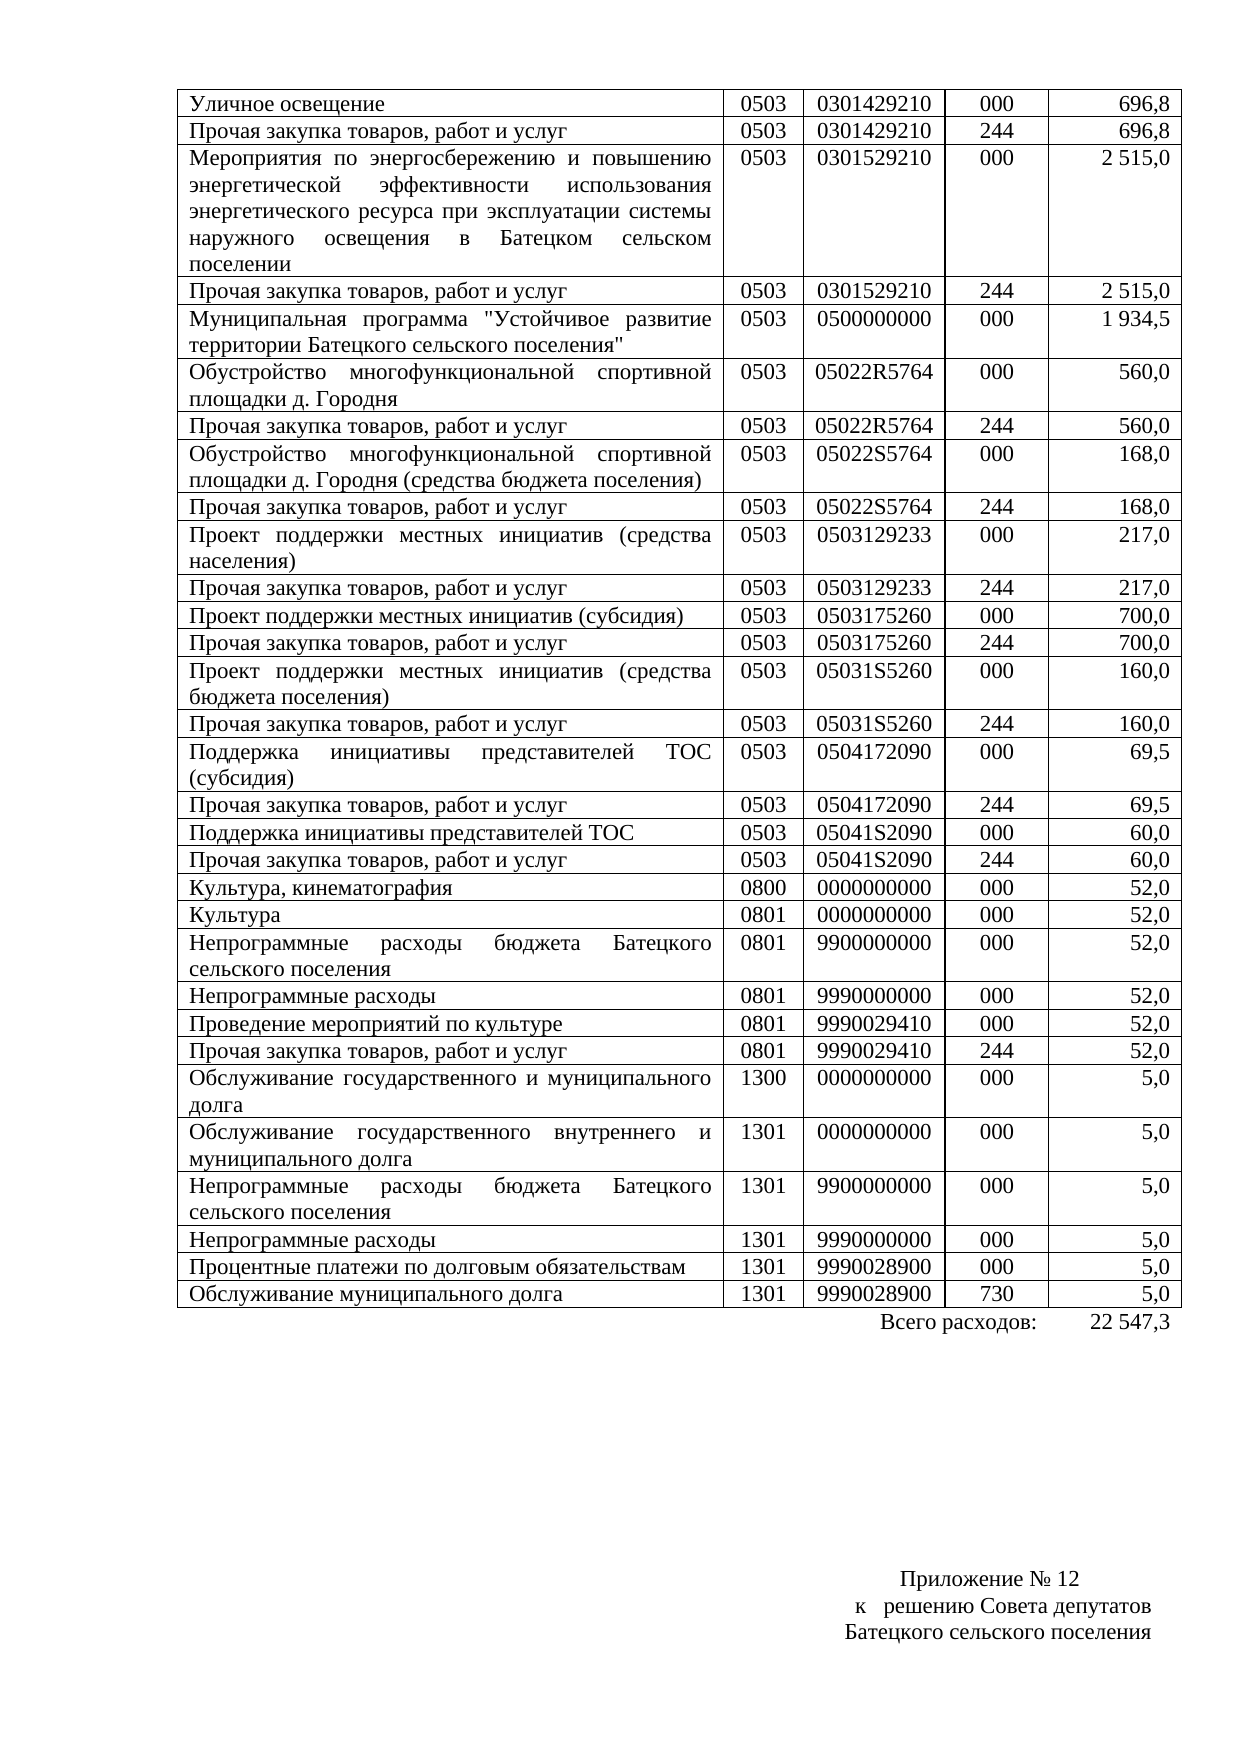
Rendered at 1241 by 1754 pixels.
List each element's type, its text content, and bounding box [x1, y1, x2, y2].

table_cell 160,0 [1049, 710, 1181, 737]
table_cell 000 [946, 1010, 1048, 1036]
table_cell 000 [946, 1118, 1048, 1171]
table_cell 9990028900 [804, 1253, 944, 1279]
table_cell 000 [946, 440, 1048, 492]
table_cell Прочая закупка товаров, работ и услуг [178, 792, 723, 818]
table_cell Уличное освещение [178, 90, 723, 116]
table_cell Проведение мероприятий по культуре [178, 1010, 723, 1036]
table_cell Обустройство многофункциональной спортивной площадки д. Городня (средства бюджета поселения) [178, 440, 723, 492]
table_cell 0000000000 [804, 1118, 944, 1171]
table_cell Прочая закупка товаров, работ и услуг [178, 846, 723, 873]
table_cell 0503 [724, 90, 803, 116]
table_cell 5,0 [1049, 1226, 1181, 1252]
table_cell 2 515,0 [1049, 145, 1181, 276]
text Батецкого сельского поселения [768, 1618, 1152, 1644]
table_cell Прочая закупка товаров, работ и услуг [178, 117, 723, 143]
table_cell 0503 [724, 493, 803, 520]
table_cell 0503 [724, 440, 803, 492]
table_cell 000 [946, 1172, 1048, 1225]
table_cell 000 [946, 1226, 1048, 1252]
table_cell 0503 [724, 145, 803, 276]
table_cell 0503 [724, 792, 803, 818]
table_cell 700,0 [1049, 602, 1181, 628]
table_cell 0801 [724, 901, 803, 927]
table_cell 244 [946, 792, 1048, 818]
table_cell 000 [946, 901, 1048, 927]
table_cell 0301529210 [804, 145, 944, 276]
table_cell 244 [946, 710, 1048, 737]
table_cell 0801 [724, 1010, 803, 1036]
table_cell 0503 [724, 305, 803, 357]
table_cell Прочая закупка товаров, работ и услуг [178, 710, 723, 737]
table_cell 0503 [724, 521, 803, 573]
table_cell Непрограммные расходы бюджета Батецкого сельского поселения [178, 929, 723, 981]
table_cell 244 [946, 277, 1048, 304]
table_cell 0503 [724, 412, 803, 438]
table_cell 000 [946, 602, 1048, 628]
table_cell 0801 [724, 982, 803, 1009]
table_cell Прочая закупка товаров, работ и услуг [178, 629, 723, 656]
table_cell 0800 [724, 874, 803, 900]
table_cell 0503 [724, 277, 803, 304]
table_cell 1301 [724, 1281, 803, 1307]
text к решению Совета депутатов [768, 1592, 1152, 1618]
table_cell 2 515,0 [1049, 277, 1181, 304]
table_cell Прочая закупка товаров, работ и услуг [178, 575, 723, 601]
table_cell 52,0 [1049, 1037, 1181, 1063]
table_cell 52,0 [1049, 982, 1181, 1009]
table_cell 9900000000 [804, 929, 944, 981]
table_cell 0301529210 [804, 277, 944, 304]
table_cell 69,5 [1049, 792, 1181, 818]
table_cell 000 [946, 359, 1048, 411]
table_cell 5,0 [1049, 1118, 1181, 1171]
table_cell 05031S5260 [804, 710, 944, 737]
table_cell Прочая закупка товаров, работ и услуг [178, 277, 723, 304]
table_cell 1301 [724, 1226, 803, 1252]
table_cell 000 [946, 90, 1048, 116]
table_cell 0503 [724, 657, 803, 709]
table_cell 0503 [724, 629, 803, 656]
table_cell 1300 [724, 1065, 803, 1117]
table_cell 52,0 [1049, 874, 1181, 900]
table_cell 05031S5260 [804, 657, 944, 709]
table_cell Прочая закупка товаров, работ и услуг [178, 493, 723, 520]
table_cell 160,0 [1049, 657, 1181, 709]
table_cell 0301429210 [804, 90, 944, 116]
table_cell Непрограммные расходы [178, 982, 723, 1009]
table_cell Муниципальная программа "Устойчивое развитие территории Батецкого сельского поселения" [178, 305, 723, 357]
table_cell Проект поддержки местных инициатив (субсидия) [178, 602, 723, 628]
table_cell 05022R5764 [804, 412, 944, 438]
table_cell 5,0 [1049, 1065, 1181, 1117]
table_cell 1 934,5 [1049, 305, 1181, 357]
text Приложение № 12 [177, 1565, 1152, 1592]
table_cell 05022S5764 [804, 440, 944, 492]
table_cell 244 [946, 575, 1048, 601]
table_cell 5,0 [1049, 1253, 1181, 1279]
table_cell 52,0 [1049, 901, 1181, 927]
table_cell 244 [946, 1037, 1048, 1063]
table_cell 700,0 [1049, 629, 1181, 656]
table_cell 000 [946, 1253, 1048, 1279]
table_cell 244 [946, 846, 1048, 873]
table_cell 0503129233 [804, 575, 944, 601]
table_cell 000 [946, 521, 1048, 573]
table_cell 0503 [724, 602, 803, 628]
table_cell Обустройство многофункциональной спортивной площадки д. Городня [178, 359, 723, 411]
table_cell Всего расходов: [178, 1308, 1048, 1334]
table_cell Проект поддержки местных инициатив (средства бюджета поселения) [178, 657, 723, 709]
table_cell 0503 [724, 819, 803, 845]
table_cell Мероприятия по энергосбережению и повышению энергетической эффективности использования энергетического ресурса при эксплуатации системы наружного освещения в Батецком сельском поселении [178, 145, 723, 276]
table_cell 244 [946, 629, 1048, 656]
table_cell 0000000000 [804, 1065, 944, 1117]
table_cell Поддержка инициативы представителей ТОС [178, 819, 723, 845]
table_cell 0000000000 [804, 874, 944, 900]
table_cell 5,0 [1049, 1172, 1181, 1225]
table_cell 0000000000 [804, 901, 944, 927]
table_cell Процентные платежи по долговым обязательствам [178, 1253, 723, 1279]
table_cell 000 [946, 657, 1048, 709]
table_cell 000 [946, 819, 1048, 845]
table_cell 0503 [724, 738, 803, 791]
table_cell 696,8 [1049, 90, 1181, 116]
table_cell Поддержка инициативы представителей ТОС (субсидия) [178, 738, 723, 791]
table_cell 0503 [724, 846, 803, 873]
table_cell 60,0 [1049, 819, 1181, 845]
table_cell Обслуживание государственного и муниципального долга [178, 1065, 723, 1117]
table_cell 0503129233 [804, 521, 944, 573]
table_cell 730 [946, 1281, 1048, 1307]
table_cell 0301429210 [804, 117, 944, 143]
table_cell Прочая закупка товаров, работ и услуг [178, 412, 723, 438]
table_cell 696,8 [1049, 117, 1181, 143]
table_cell 9990029410 [804, 1037, 944, 1063]
table_cell 1301 [724, 1253, 803, 1279]
table_cell 60,0 [1049, 846, 1181, 873]
table_cell 9990000000 [804, 1226, 944, 1252]
table_cell 0500000000 [804, 305, 944, 357]
table_cell 0503 [724, 575, 803, 601]
table_cell 0504172090 [804, 792, 944, 818]
table_cell 000 [946, 738, 1048, 791]
table_cell Прочая закупка товаров, работ и услуг [178, 1037, 723, 1063]
table_cell 244 [946, 412, 1048, 438]
table_cell 168,0 [1049, 440, 1181, 492]
table_cell 52,0 [1049, 1010, 1181, 1036]
table_cell Проект поддержки местных инициатив (средства населения) [178, 521, 723, 573]
table_cell 000 [946, 305, 1048, 357]
table_cell 9990000000 [804, 982, 944, 1009]
table_cell 0503 [724, 710, 803, 737]
table_cell 244 [946, 493, 1048, 520]
table_cell 0503175260 [804, 602, 944, 628]
table_cell 000 [946, 982, 1048, 1009]
table_cell Обслуживание государственного внутреннего и муниципального долга [178, 1118, 723, 1171]
table_cell 1301 [724, 1172, 803, 1225]
table_cell 22 547,3 [1049, 1308, 1181, 1334]
table_cell 217,0 [1049, 521, 1181, 573]
table_cell 05041S2090 [804, 819, 944, 845]
table_cell 000 [946, 874, 1048, 900]
table_cell 000 [946, 1065, 1048, 1117]
table_cell 1301 [724, 1118, 803, 1171]
table_cell Непрограммные расходы [178, 1226, 723, 1252]
table_cell 217,0 [1049, 575, 1181, 601]
table_cell 000 [946, 145, 1048, 276]
table_cell 69,5 [1049, 738, 1181, 791]
table_cell 0504172090 [804, 738, 944, 791]
table_cell Непрограммные расходы бюджета Батецкого сельского поселения [178, 1172, 723, 1225]
table_cell 0503 [724, 117, 803, 143]
table_cell Обслуживание муниципального долга [178, 1281, 723, 1307]
table_cell 244 [946, 117, 1048, 143]
table_cell Культура [178, 901, 723, 927]
table_cell 9990029410 [804, 1010, 944, 1036]
table_cell 0503175260 [804, 629, 944, 656]
table_cell 168,0 [1049, 493, 1181, 520]
table_cell 05041S2090 [804, 846, 944, 873]
table_cell Культура, кинематография [178, 874, 723, 900]
table_cell 05022S5764 [804, 493, 944, 520]
table_cell 0503 [724, 359, 803, 411]
table_cell 0801 [724, 929, 803, 981]
table_cell 560,0 [1049, 359, 1181, 411]
table_cell 5,0 [1049, 1281, 1181, 1307]
table_cell 000 [946, 929, 1048, 981]
table_cell 05022R5764 [804, 359, 944, 411]
table_cell 560,0 [1049, 412, 1181, 438]
table_cell 9990028900 [804, 1281, 944, 1307]
table_cell 52,0 [1049, 929, 1181, 981]
table_cell 9900000000 [804, 1172, 944, 1225]
table_cell 0801 [724, 1037, 803, 1063]
